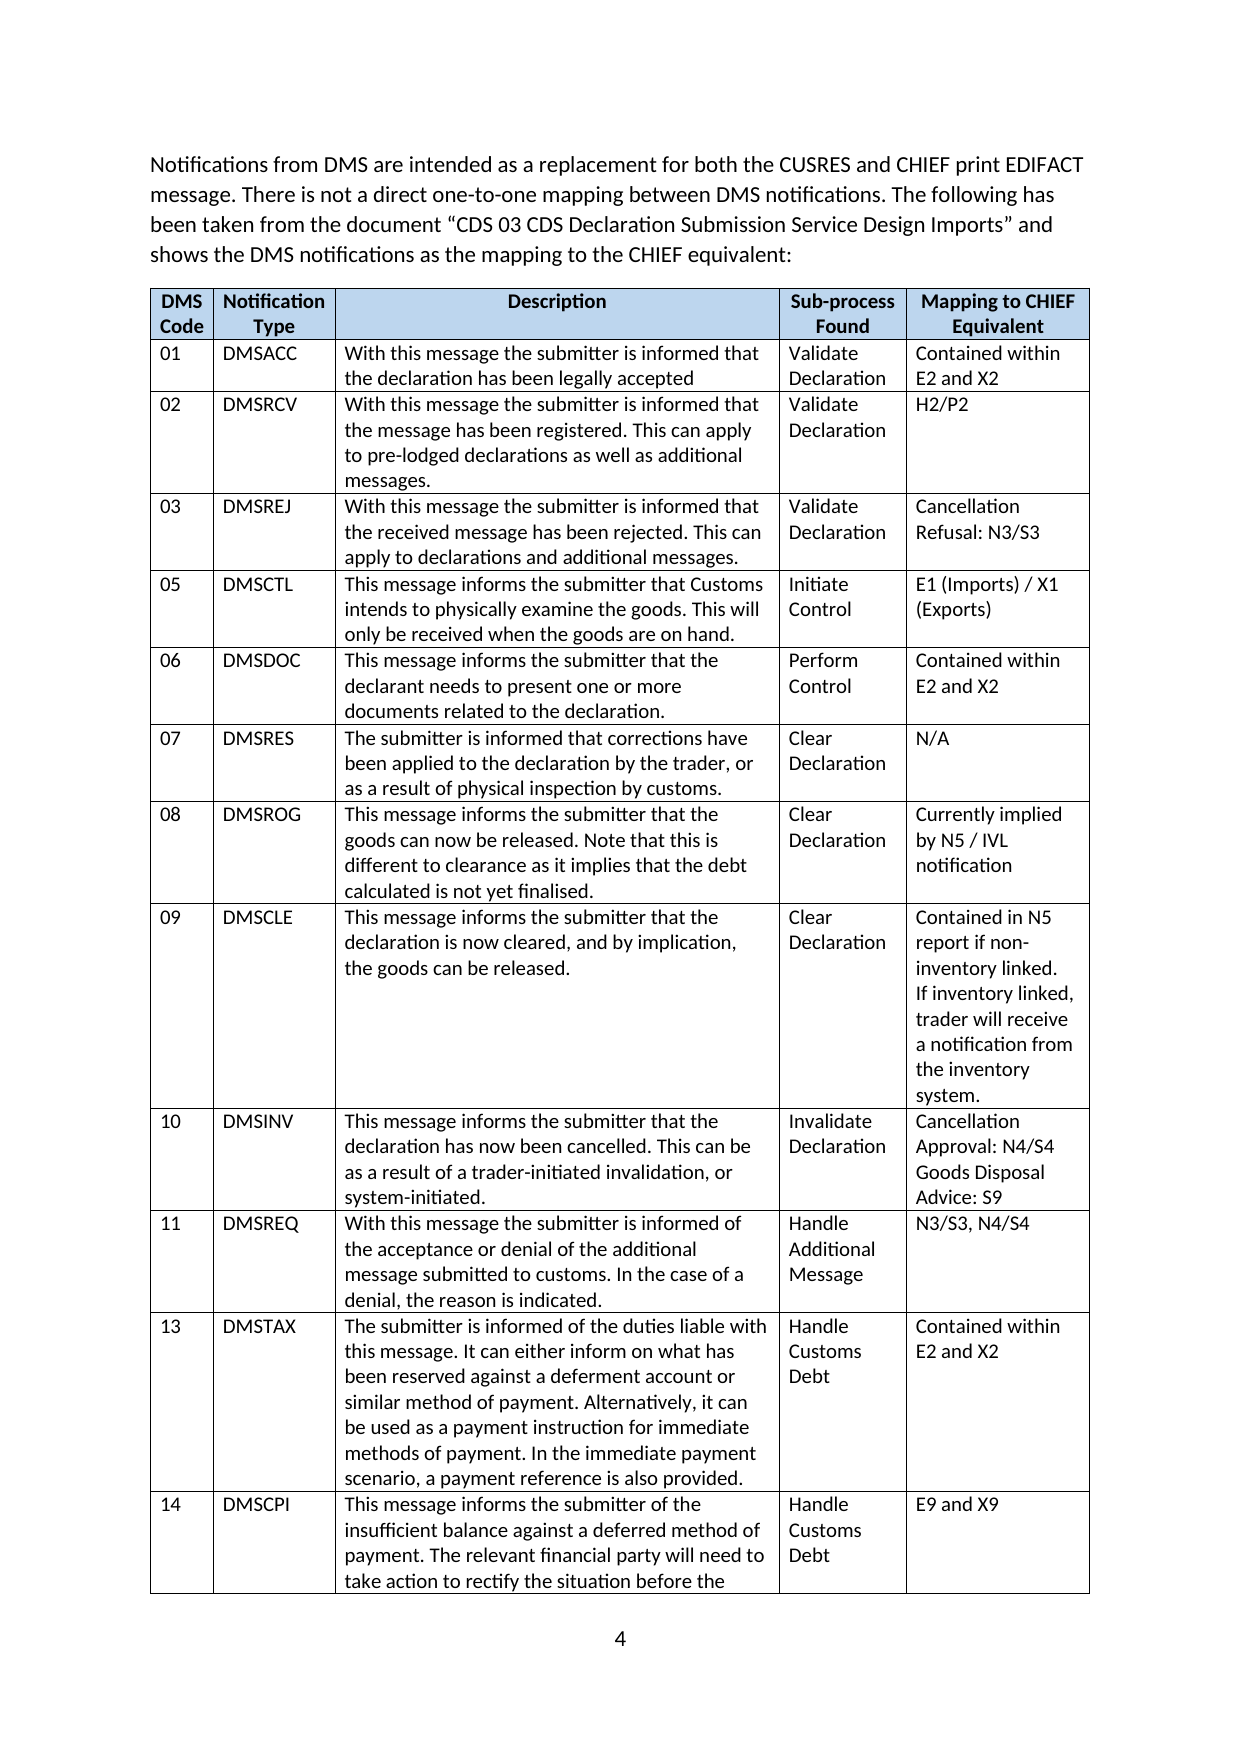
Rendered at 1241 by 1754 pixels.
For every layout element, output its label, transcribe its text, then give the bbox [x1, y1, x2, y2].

table_cell DMSCLE [214, 904, 335, 1107]
table_cell With this message the submitter is informed that the received message has been rejected. This can apply to declarations and additional messages. [336, 494, 779, 570]
table_cell E1 (Imports) / X1 (Exports) [907, 571, 1089, 647]
table_cell DMSRES [214, 725, 335, 801]
table_cell 14 [151, 1492, 213, 1593]
table_cell Clear Declaration [780, 802, 906, 903]
table_cell 03 [151, 494, 213, 570]
table_cell 11 [151, 1211, 213, 1312]
table_cell Validate Declaration [780, 494, 906, 570]
table_cell DMSACC [214, 340, 335, 391]
table_cell Initiate Control [780, 571, 906, 647]
table_header Description [336, 289, 779, 339]
table_cell Clear Declaration [780, 725, 906, 801]
table_cell This message informs the submitter that the declaration has now been cancelled. This can be as a result of a trader-initiated invalidation, or system-initiated. [336, 1109, 779, 1210]
table_cell N/A [907, 725, 1089, 801]
table_cell Validate Declaration [780, 340, 906, 391]
table_cell DMSINV [214, 1109, 335, 1210]
table_cell The submitter is informed of the duties liable with this message. It can either inform on what has been reserved against a deferment account or similar method of payment. Alternatively, it can be used as a payment instruction for immediate methods of payment. In the immediate payment scenario, a payment reference is also provided. [336, 1313, 779, 1491]
table_cell With this message the submitter is informed that the message has been registered. This can apply to pre-lodged declarations as well as additional messages. [336, 392, 779, 493]
table_cell 01 [151, 340, 213, 391]
table_cell Contained within E2 and X2 [907, 340, 1089, 391]
table_cell DMSCPI [214, 1492, 335, 1593]
table_cell Cancellation Approval: N4/S4 Goods Disposal Advice: S9 [907, 1109, 1089, 1210]
table_cell DMSTAX [214, 1313, 335, 1491]
table_cell 06 [151, 648, 213, 724]
table_cell Handle Customs Debt [780, 1313, 906, 1491]
table_cell This message informs the submitter that Customs intends to physically examine the goods. This will only be received when the goods are on hand. [336, 571, 779, 647]
table_cell With this message the submitter is informed of the acceptance or denial of the additional message submitted to customs. In the case of a denial, the reason is indicated. [336, 1211, 779, 1312]
table_cell Contained within E2 and X2 [907, 1313, 1089, 1491]
table_cell Clear Declaration [780, 904, 906, 1107]
table_cell 05 [151, 571, 213, 647]
table_cell This message informs the submitter that the declaration is now cleared, and by implication, the goods can be released. [336, 904, 779, 1107]
text Notifications from DMS are intended as a replacement for both the CUSRES and CHIEF print EDIFACT message. There is not a direct one-to-one mapping between DMS notifications. The following has been taken from the document “CDS 03 CDS Declaration Submission Service Design Imports” and shows the DMS notifications as the mapping to the CHIEF equivalent: [150, 150, 1090, 269]
table_cell DMSRCV [214, 392, 335, 493]
table_header Mapping to CHIEF Equivalent [907, 289, 1089, 339]
table_cell This message informs the submitter that the declarant needs to present one or more documents related to the declaration. [336, 648, 779, 724]
table_cell 10 [151, 1109, 213, 1210]
table_cell Invalidate Declaration [780, 1109, 906, 1210]
table_cell Handle Additional Message [780, 1211, 906, 1312]
table_cell DMSREQ [214, 1211, 335, 1312]
table_cell Validate Declaration [780, 392, 906, 493]
table_cell E9 and X9 [907, 1492, 1089, 1593]
table_cell 07 [151, 725, 213, 801]
table_cell DMSROG [214, 802, 335, 903]
table_cell 13 [151, 1313, 213, 1491]
table_cell DMSCTL [214, 571, 335, 647]
table_cell Currently implied by N5 / IVL notification [907, 802, 1089, 903]
table_cell Contained in N5 report if non-inventory linked. If inventory linked, trader will receive a notification from the inventory system. [907, 904, 1089, 1107]
table_cell 09 [151, 904, 213, 1107]
table_header Notification Type [214, 289, 335, 339]
table_cell Handle Customs Debt [780, 1492, 906, 1593]
table_header DMS Code [151, 289, 213, 339]
table_cell This message informs the submitter that the goods can now be released. Note that this is different to clearance as it implies that the debt calculated is not yet finalised. [336, 802, 779, 903]
table_cell Cancellation Refusal: N3/S3 [907, 494, 1089, 570]
table_cell N3/S3, N4/S4 [907, 1211, 1089, 1312]
table_cell Contained within E2 and X2 [907, 648, 1089, 724]
table_cell H2/P2 [907, 392, 1089, 493]
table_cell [336, 1492, 779, 1593]
table_cell With this message the submitter is informed that the declaration has been legally accepted [336, 340, 779, 391]
table_cell DMSDOC [214, 648, 335, 724]
table_cell 02 [151, 392, 213, 493]
table_cell Perform Control [780, 648, 906, 724]
table_cell DMSREJ [214, 494, 335, 570]
table_header Sub-process Found [780, 289, 906, 339]
table_cell The submitter is informed that corrections have been applied to the declaration by the trader, or as a result of physical inspection by customs. [336, 725, 779, 801]
table_cell 08 [151, 802, 213, 903]
